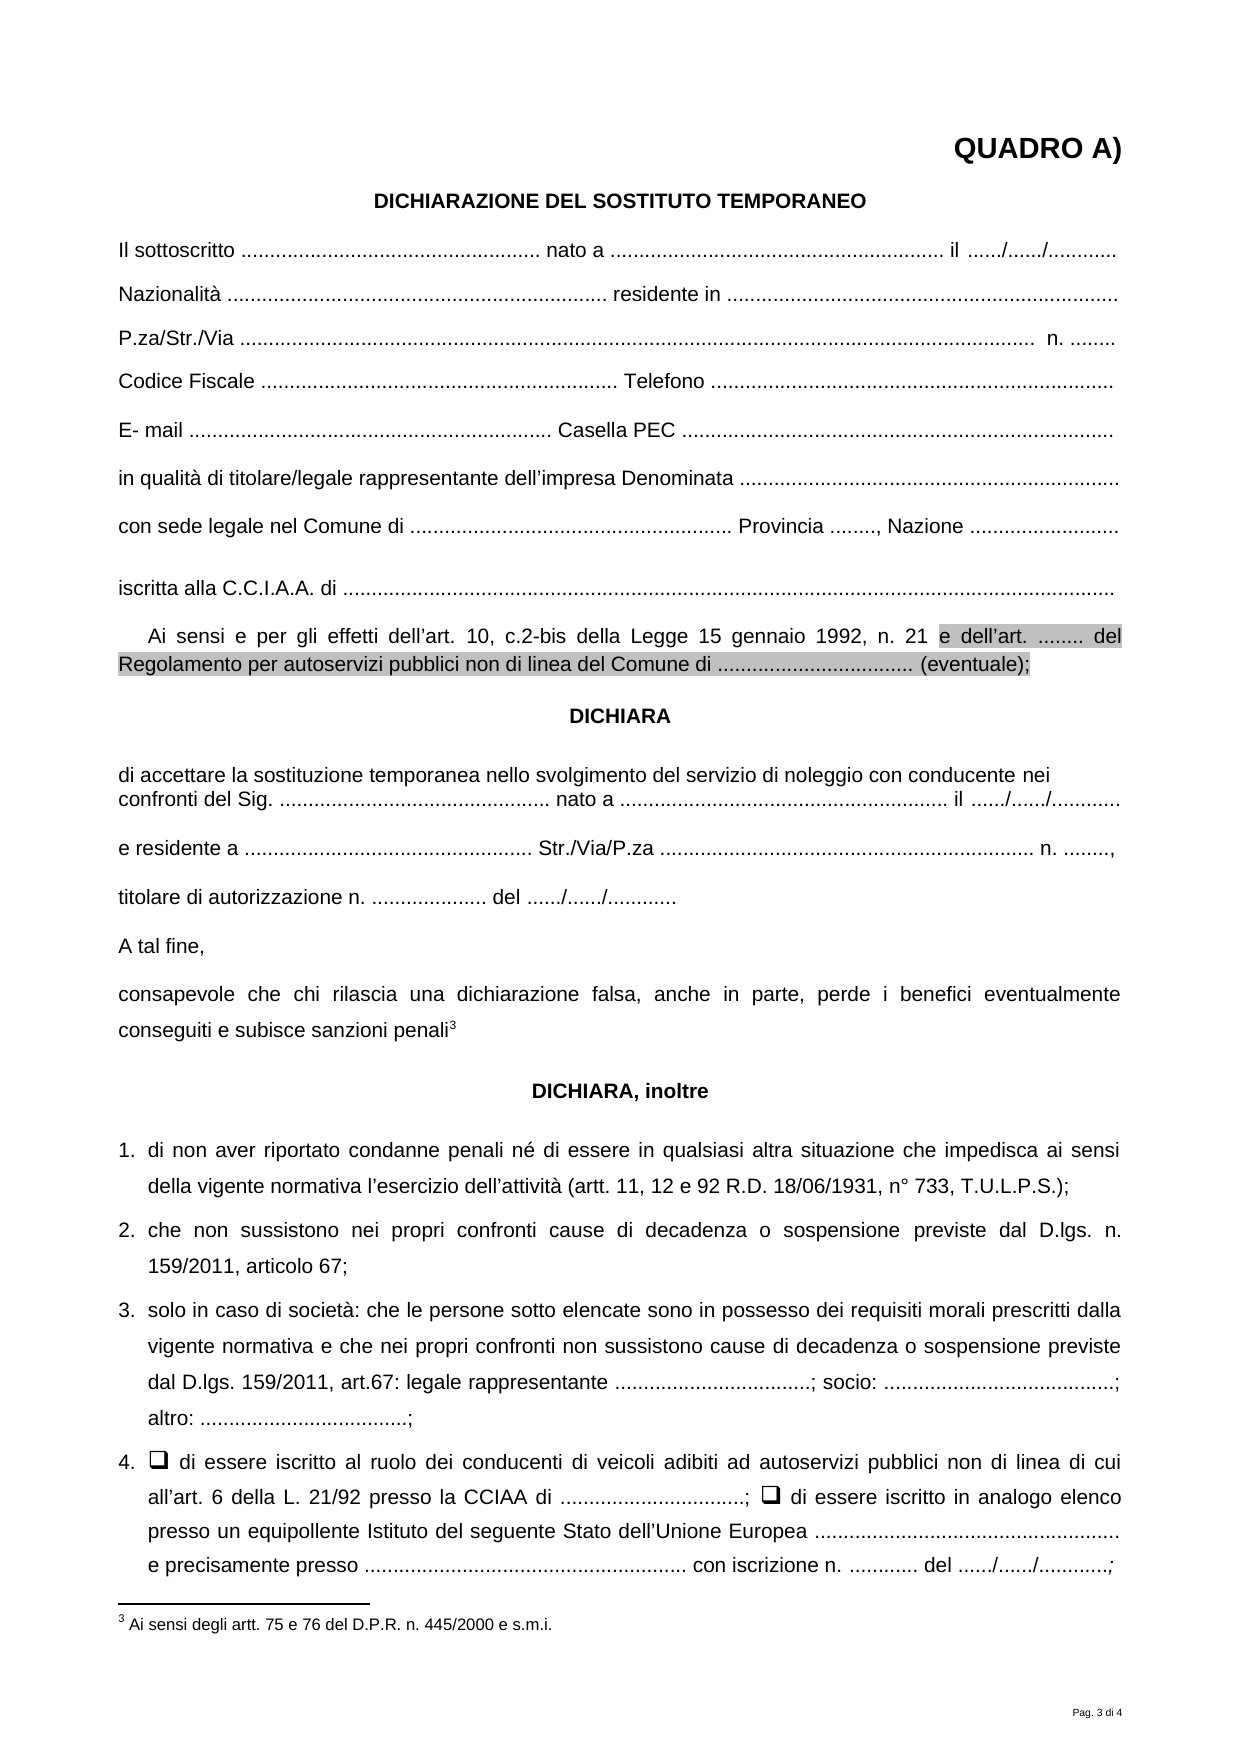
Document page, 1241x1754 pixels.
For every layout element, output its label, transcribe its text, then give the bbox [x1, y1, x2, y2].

text consapevole che chi rilascia una dichiarazione falsa, anche in parte, perde i benefici eventualmente conseguiti e subisce sanzioni penali [118, 982, 1122, 1042]
text DICHIARAZIONE DEL SOSTITUTO TEMPORANEO [118, 189, 1122, 213]
text titolare di autorizzazione n. .................... del ....../....../............ [118, 885, 1122, 909]
text di accettare la sostituzione temporanea nello svolgimento del servizio di noleggio con conducente nei confronti del Sig. ............................................... nato a ......................................................... il ....../....../............ [118, 763, 1122, 811]
text con sede legale nel Comune di ........................................................ Provincia ........, Nazione .......................... [118, 514, 1122, 538]
list che non sussistono nei propri confronti cause di decadenza o sospensione previste dal D.lgs. n. 159/2011, articolo 67; [118, 1218, 1122, 1278]
text iscritta alla C.C.I.A.A. di ...................................................................................................................................... [118, 575, 1122, 599]
text Nazionalità .................................................................. residente in .................................................................... [118, 282, 1122, 306]
text P.za/Str./Via .......................................................................................................................................... n. ........ [118, 325, 1122, 349]
list solo in caso di società: che le persone sotto elencate sono in possesso dei requisiti morali prescritti dalla vigente normativa e che nei propri confronti non sussistono cause di decadenza o sospensione previste dal D.lgs. 159/2011, art.67: legale rappresentante ..................................; socio: ........................................; altro: ....................................; [118, 1298, 1122, 1430]
text e residente a .................................................. Str./Via/P.za ................................................................. n. ........, [118, 836, 1122, 860]
text A tal fine, [118, 934, 1122, 958]
list di non aver riportato condanne penali né di essere in qualsiasi altra situazione che impedisca ai sensi della vigente normativa l’esercizio dell’attività (artt. 11, 12 e 92 R.D. 18/06/1931, n° 733, T.U.L.P.S.); [118, 1137, 1122, 1197]
text Ai sensi e per gli effetti dell’art. 10, c.2-bis della Legge 15 gennaio 1992, n. 21 e dell’art. ........ del Regolamento per autoservizi pubblici non di linea del Comune di .................................. (eventuale); [118, 624, 1122, 676]
text DICHIARA, inoltre [118, 1079, 1122, 1103]
text Il sottoscritto .................................................... nato a .......................................................... il ....../....../............ [118, 238, 1122, 262]
text Codice Fiscale .............................................................. Telefono ...................................................................... [118, 369, 1122, 393]
list di essere iscritto al ruolo dei conducenti di veicoli adibiti ad autoservizi pubblici non di linea di cui all’art. 6 della L. 21/92 presso la CCIAA di ................................; di essere iscritto in analogo elenco presso un equipollente Istituto del seguente Stato dell’Unione Europea ..................................................... e precisamente presso ........................................................ con iscrizione n. ............ del ....../....../............; [118, 1450, 1122, 1577]
text QUADRO A) [118, 131, 1122, 164]
text in qualità di titolare/legale rappresentante dell’impresa Denominata .................................................................. [118, 466, 1122, 490]
text E- mail ............................................................... Casella PEC ........................................................................... [118, 417, 1122, 441]
text DICHIARA [118, 704, 1122, 728]
